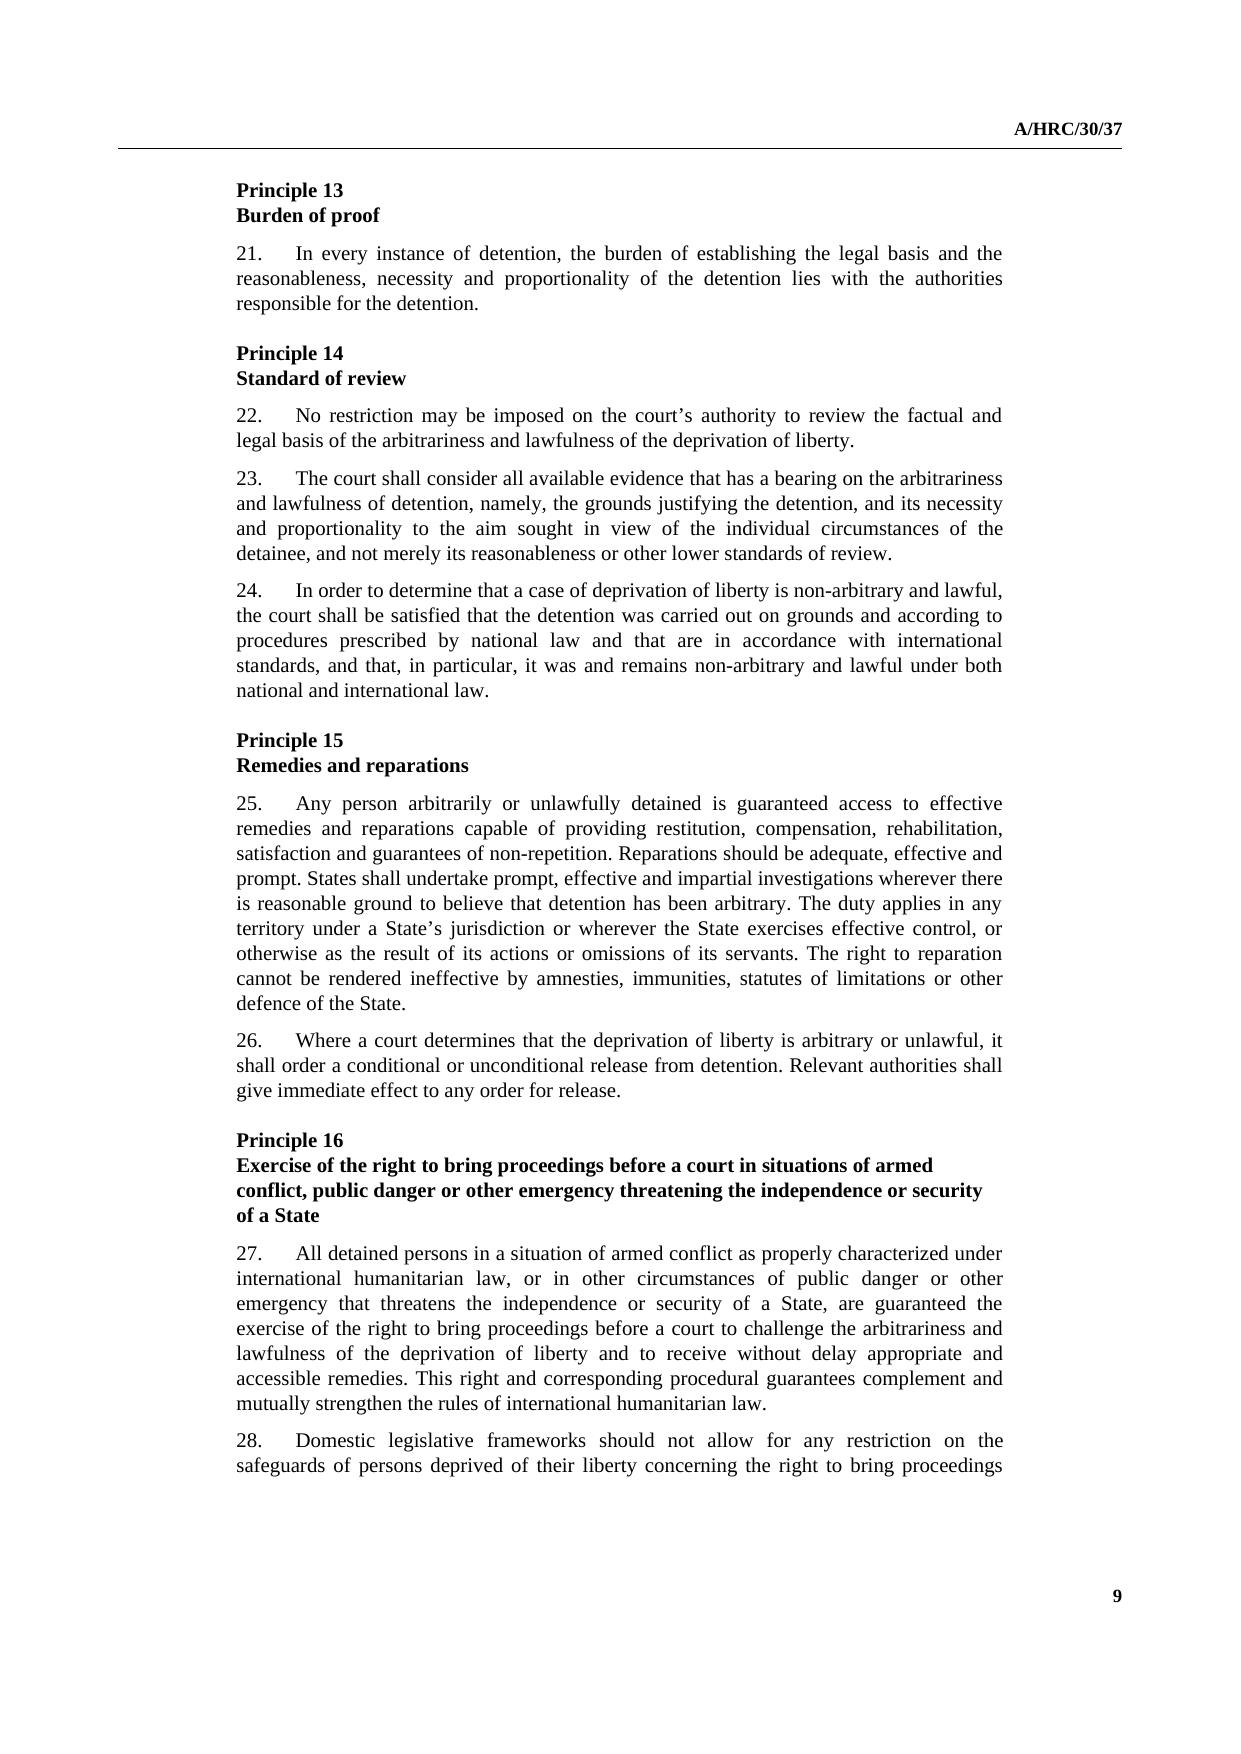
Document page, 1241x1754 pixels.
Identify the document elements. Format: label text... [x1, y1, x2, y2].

text 22. No restriction may be imposed on the court’s authority to review the factual and legal basis of the arbitrariness and lawfulness of the deprivation of liberty. [236, 402, 1004, 452]
text 27. All detained persons in a situation of armed conflict as properly characterized under international humanitarian law, or in other circumstances of public danger or other emergency that threatens the independence or security of a State, are guaranteed the exercise of the right to bring proceedings before a court to challenge the arbitrariness and lawfulness of the deprivation of liberty and to receive without delay appropriate and accessible remedies. This right and corresponding procedural guarantees complement and mutually strengthen the rules of international humanitarian law. [236, 1240, 1004, 1415]
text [236, 1427, 1004, 1477]
text Principle 14 Standard of review [118, 340, 1004, 390]
text Principle 15 Remedies and reparations [118, 727, 1004, 777]
text 23. The court shall consider all available evidence that has a bearing on the arbitrariness and lawfulness of detention, namely, the grounds justifying the detention, and its necessity and proportionality to the aim sought in view of the individual circumstances of the detainee, and not merely its reasonableness or other lower standards of review. [236, 465, 1004, 565]
text 26. Where a court determines that the deprivation of liberty is arbitrary or unlawful, it shall order a conditional or unconditional release from detention. Relevant authorities shall give immediate effect to any order for release. [236, 1027, 1004, 1102]
text 21. In every instance of detention, the burden of establishing the legal basis and the reasonableness, necessity and proportionality of the detention lies with the authorities responsible for the detention. [236, 240, 1004, 315]
text 25. Any person arbitrarily or unlawfully detained is guaranteed access to effective remedies and reparations capable of providing restitution, compensation, rehabilitation, satisfaction and guarantees of non-repetition. Reparations should be adequate, effective and prompt. States shall undertake prompt, effective and impartial investigations wherever there is reasonable ground to believe that detention has been arbitrary. The duty applies in any territory under a State’s jurisdiction or wherever the State exercises effective control, or otherwise as the result of its actions or omissions of its servants. The right to reparation cannot be rendered ineffective by amnesties, immunities, statutes of limitations or other defence of the State. [236, 790, 1004, 1015]
text Principle 13 Burden of proof [118, 177, 1004, 227]
text 24. In order to determine that a case of deprivation of liberty is non-arbitrary and lawful, the court shall be satisfied that the detention was carried out on grounds and according to procedures prescribed by national law and that are in accordance with international standards, and that, in particular, it was and remains non-arbitrary and lawful under both national and international law. [236, 577, 1004, 702]
text Principle 16 Exercise of the right to bring proceedings before a court in situations of armed conflict, public danger or other emergency threatening the independence or security of a State [118, 1127, 1004, 1227]
